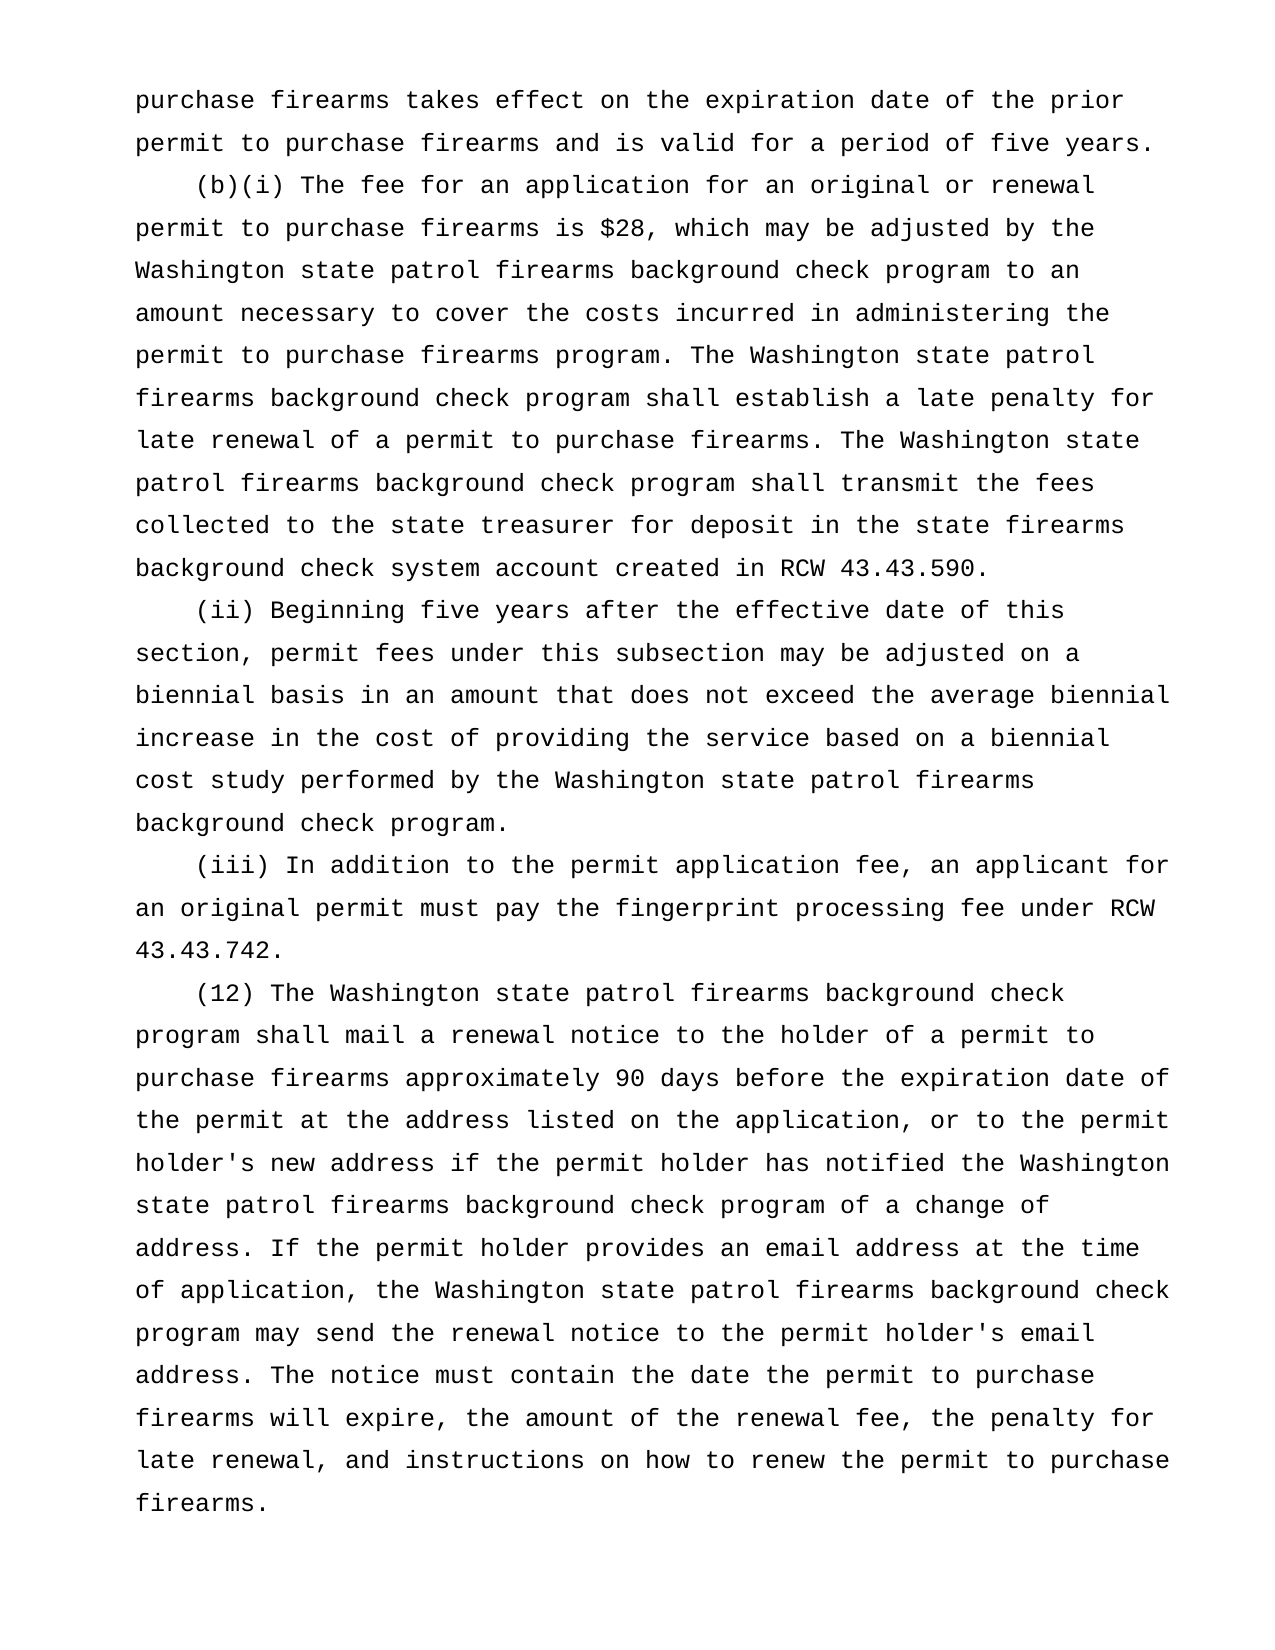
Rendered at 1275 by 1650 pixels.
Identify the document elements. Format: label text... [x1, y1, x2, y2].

text (ii) Beginning five years after the effective date of this section, permit fees under this subsection may be adjusted on a biennial basis in an amount that does not exceed the average biennial increase in the cost of providing the service based on a biennial cost study performed by the Washington state patrol firearms background check program. [135, 585, 1170, 840]
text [135, 75, 1170, 160]
text (iii) In addition to the permit application fee, an applicant for an original permit must pay the fingerprint processing fee under RCW 43.43.742. [135, 840, 1170, 967]
text (b)(i) The fee for an application for an original or renewal permit to purchase firearms is $28, which may be adjusted by the Washington state patrol firearms background check program to an amount necessary to cover the costs incurred in administering the permit to purchase firearms program. The Washington state patrol firearms background check program shall establish a late penalty for late renewal of a permit to purchase firearms. The Washington state patrol firearms background check program shall transmit the fees collected to the state treasurer for deposit in the state firearms background check system account created in RCW 43.43.590. [135, 160, 1170, 585]
text (12) The Washington state patrol firearms background check program shall mail a renewal notice to the holder of a permit to purchase firearms approximately 90 days before the expiration date of the permit at the address listed on the application, or to the permit holder's new address if the permit holder has notified the Washington state patrol firearms background check program of a change of address. If the permit holder provides an email address at the time of application, the Washington state patrol firearms background check program may send the renewal notice to the permit holder's email address. The notice must contain the date the permit to purchase firearms will expire, the amount of the renewal fee, the penalty for late renewal, and instructions on how to renew the permit to purchase firearms. [135, 967, 1170, 1520]
